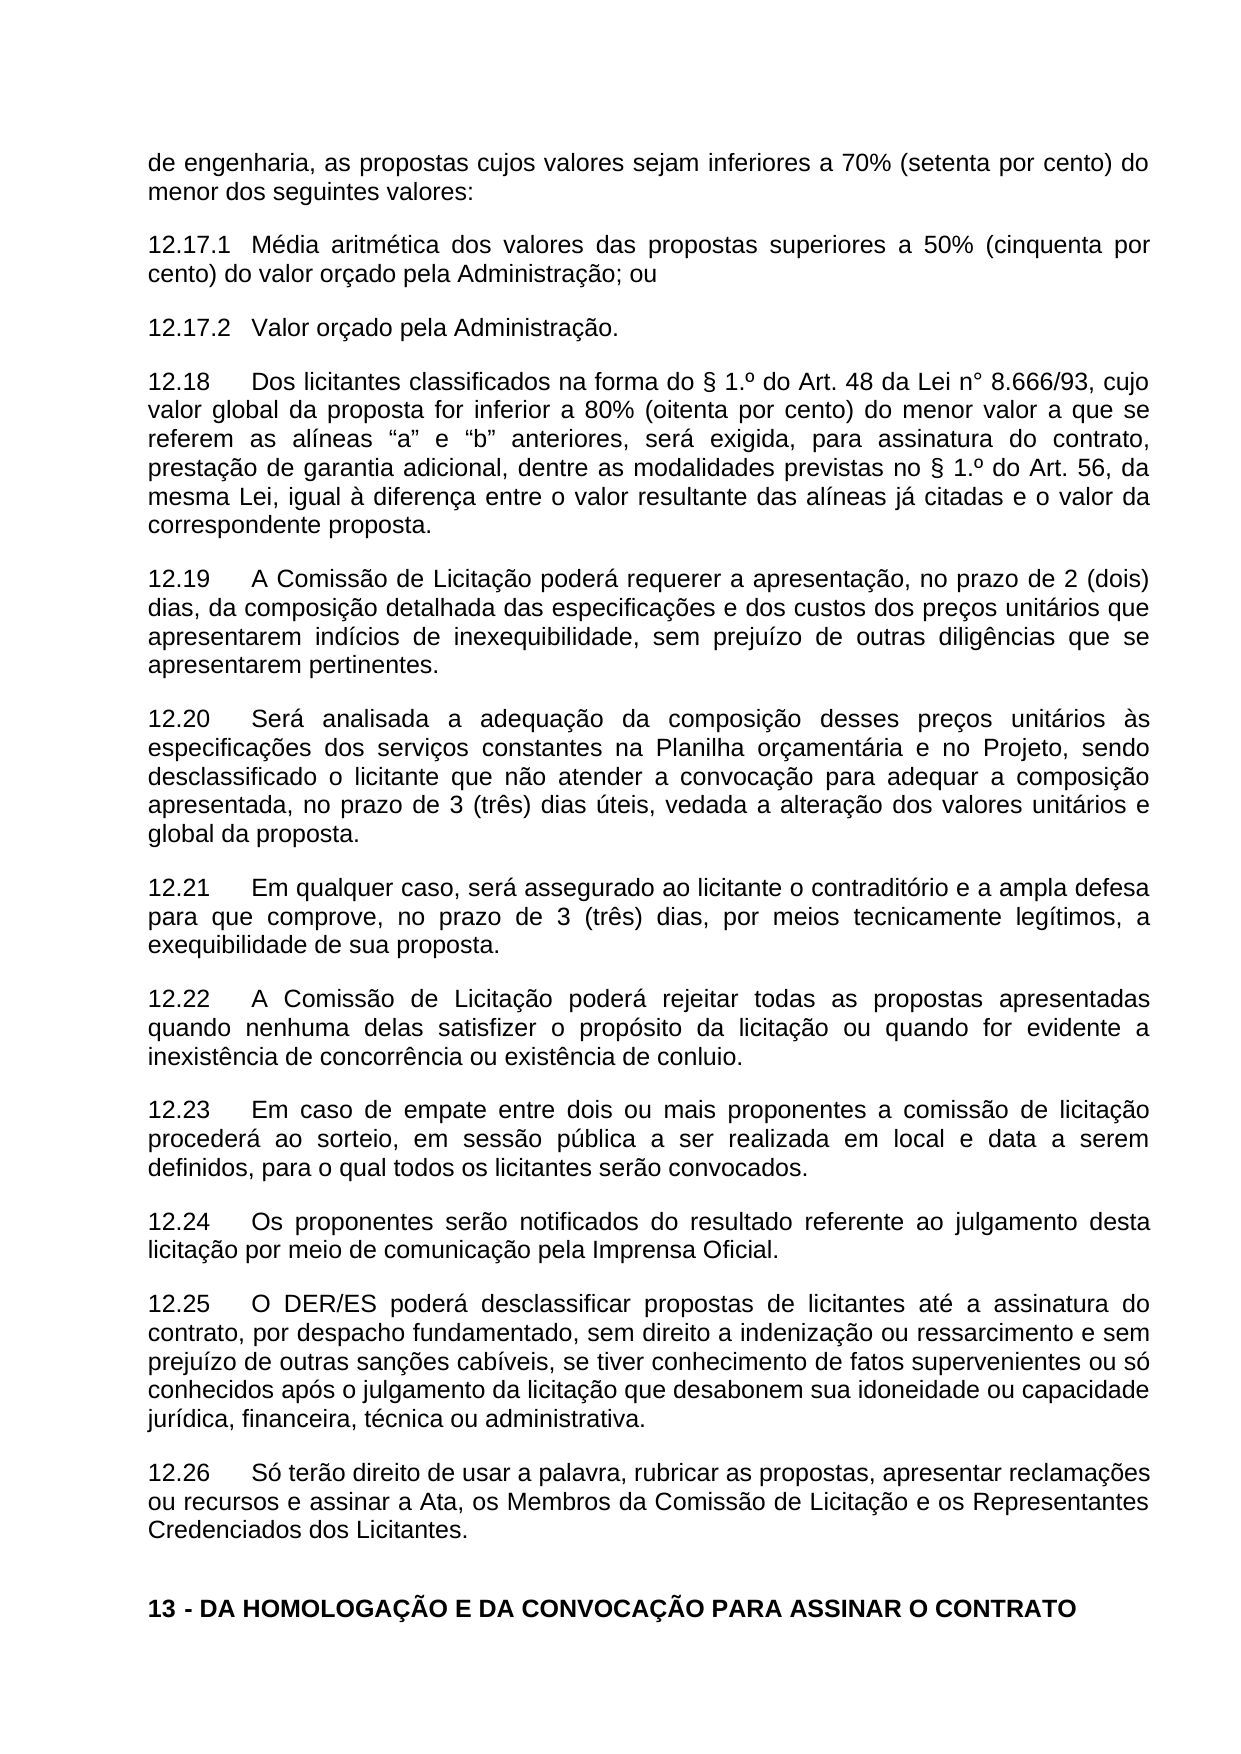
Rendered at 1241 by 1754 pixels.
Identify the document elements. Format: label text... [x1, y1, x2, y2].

list A Comissão de Licitação poderá requerer a apresentação, no prazo de 2 (dois) dias, da composição detalhada das especificações e dos custos dos preços unitários que apresentarem indícios de inexequibilidade, sem prejuízo de outras diligências que se apresentarem pertinentes. [148, 564, 1152, 679]
list Em caso de empate entre dois ou mais proponentes a comissão de licitação procederá ao sorteio, em sessão pública a ser realizada em local e data a serem definidos, para o qual todos os licitantes serão convocados. [148, 1095, 1152, 1181]
list Os proponentes serão notificados do resultado referente ao julgamento desta licitação por meio de comunicação pela Imprensa Oficial. [148, 1206, 1152, 1264]
list Média aritmética dos valores das propostas superiores a 50% (cinquenta por cento) do valor orçado pela Administração; ou [148, 230, 1152, 288]
list Valor orçado pela Administração. [148, 313, 1152, 341]
subtitle - DA HOMOLOGAÇÃO E DA CONVOCAÇÃO PARA ASSINAR O CONTRATO [148, 1594, 1152, 1623]
list Dos licitantes classificados na forma do § 1.º do Art. 48 da Lei n° 8.666/93, cujo valor global da proposta for inferior a 80% (oitenta por cento) do menor valor a que se referem as alíneas “a” e “b” anteriores, será exigida, para assinatura do contrato, prestação de garantia adicional, dentre as modalidades previstas no § 1.º do Art. 56, da mesma Lei, igual à diferença entre o valor resultante das alíneas já citadas e o valor da correspondente proposta. [148, 366, 1152, 539]
list Só terão direito de usar a palavra, rubricar as propostas, apresentar reclamações ou recursos e assinar a Ata, os Membros da Comissão de Licitação e os Representantes Credenciados dos Licitantes. [148, 1458, 1152, 1544]
list A Comissão de Licitação poderá rejeitar todas as propostas apresentadas quando nenhuma delas satisfizer o propósito da licitação ou quando for evidente a inexistência de concorrência ou existência de conluio. [148, 984, 1152, 1070]
list O DER/ES poderá desclassificar propostas de licitantes até a assinatura do contrato, por despacho fundamentado, sem direito a indenização ou ressarcimento e sem prejuízo de outras sanções cabíveis, se tiver conhecimento de fatos supervenientes ou só conhecidos após o julgamento da licitação que desabonem sua idoneidade ou capacidade jurídica, financeira, técnica ou administrativa. [148, 1289, 1152, 1433]
list Será analisada a adequação da composição desses preços unitários às especificações dos serviços constantes na Planilha orçamentária e no Projeto, sendo desclassificado o licitante que não atender a convocação para adequar a composição apresentada, no prazo de 3 (três) dias úteis, vedada a alteração dos valores unitários e global da proposta. [148, 704, 1152, 848]
list Em qualquer caso, será assegurado ao licitante o contraditório e a ampla defesa para que comprove, no prazo de 3 (três) dias, por meios tecnicamente legítimos, a exequibilidade de sua proposta. [148, 873, 1152, 959]
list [148, 148, 1152, 205]
